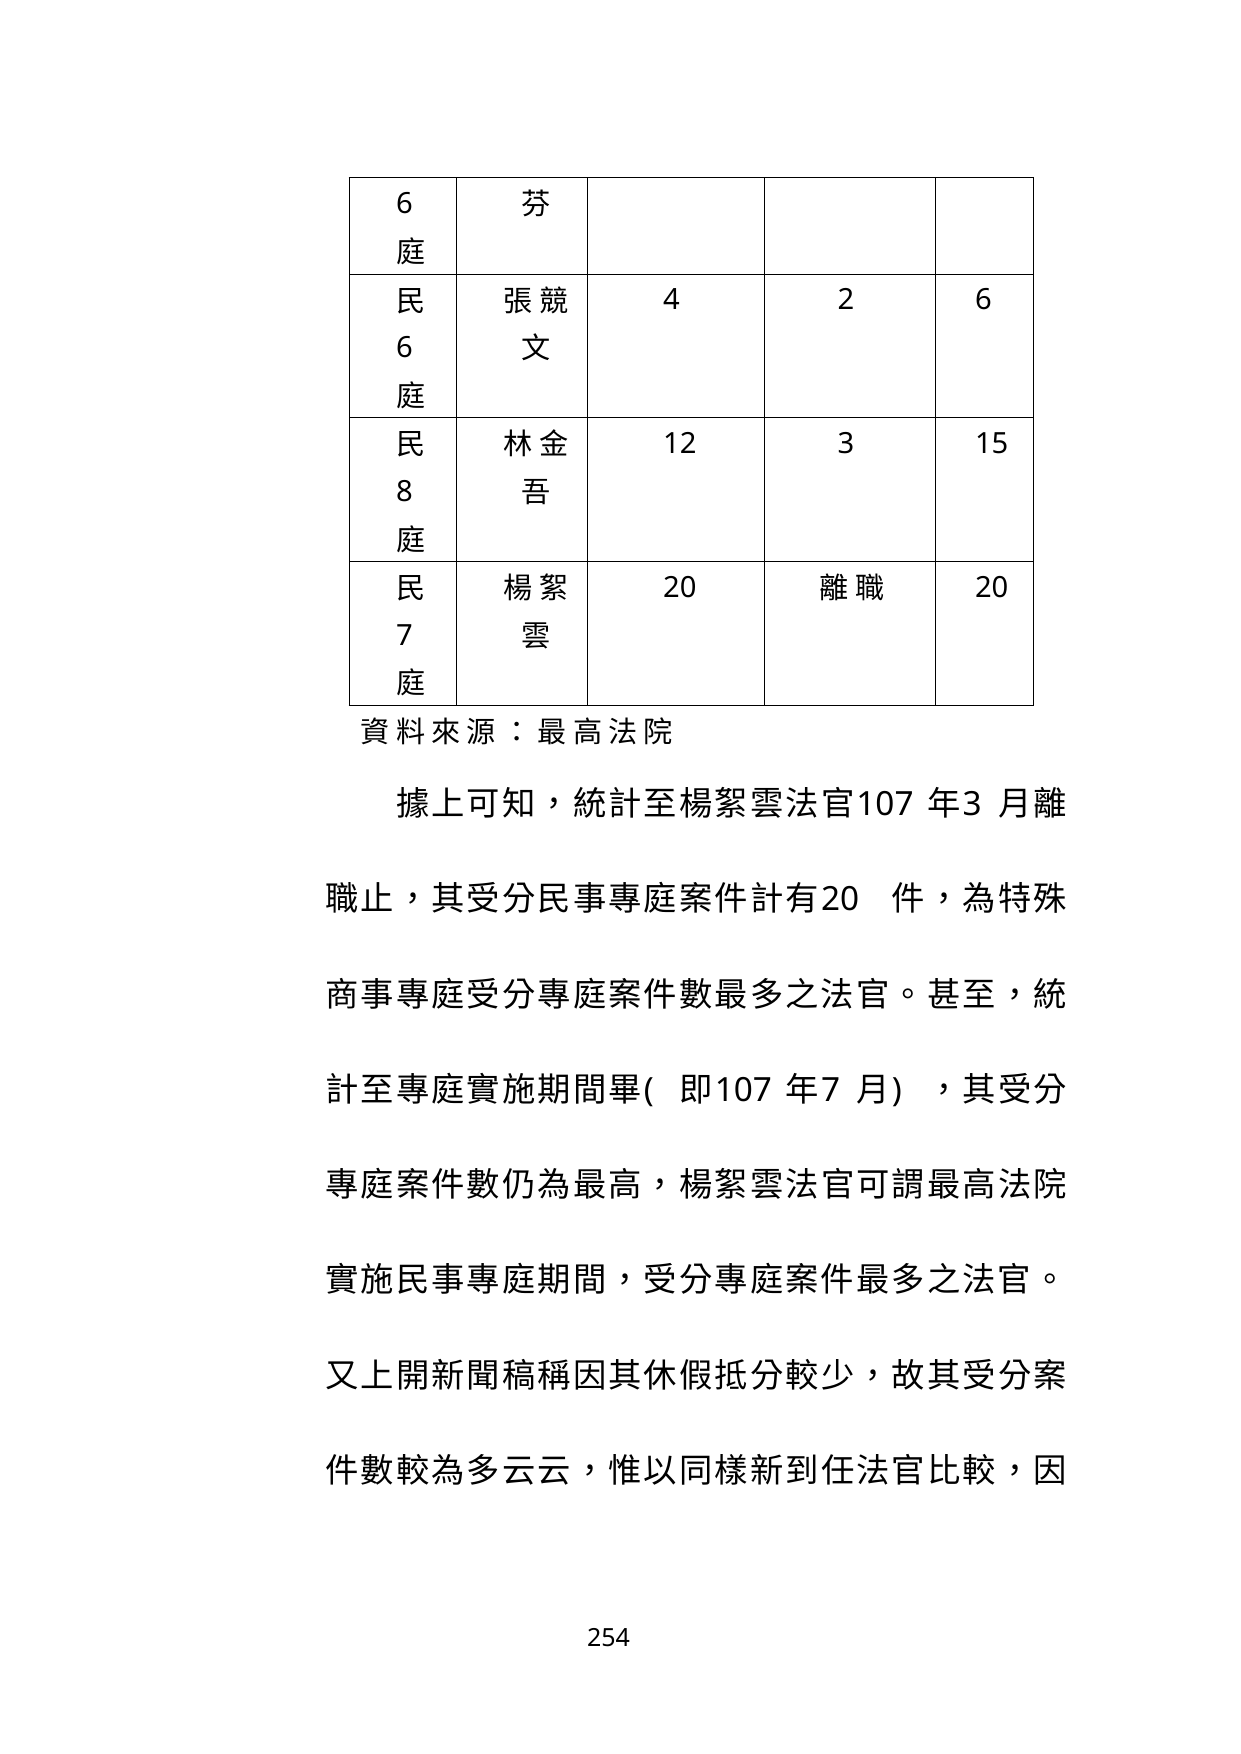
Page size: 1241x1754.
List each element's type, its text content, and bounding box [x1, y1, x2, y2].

table_cell 3 [765, 418, 935, 561]
table_cell 3 [765, 178, 935, 273]
table_cell 2 [765, 275, 935, 417]
table_cell 4 [588, 275, 764, 417]
subtitle 資料來源：最高法院 [166, 706, 1069, 754]
table_cell 陳靜芬 [457, 178, 587, 273]
table_cell 林金吾 [457, 418, 587, 561]
table_cell 15 [936, 418, 1033, 561]
table_cell 張競文 [457, 275, 587, 417]
table_cell 6 [936, 275, 1033, 417]
table_cell 12 [588, 418, 764, 561]
table_cell 20 [588, 562, 764, 705]
table_cell 8 [936, 178, 1033, 273]
table_cell 民6庭 [350, 178, 456, 273]
table_cell 離職 [765, 562, 935, 705]
table_cell 20 [936, 562, 1033, 705]
table_cell 民6庭 [350, 275, 456, 417]
table_cell 民8庭 [350, 418, 456, 561]
table_cell 5 [588, 178, 764, 273]
table_cell 民7庭 [350, 562, 456, 705]
table_cell 楊絮雲 [457, 562, 587, 705]
